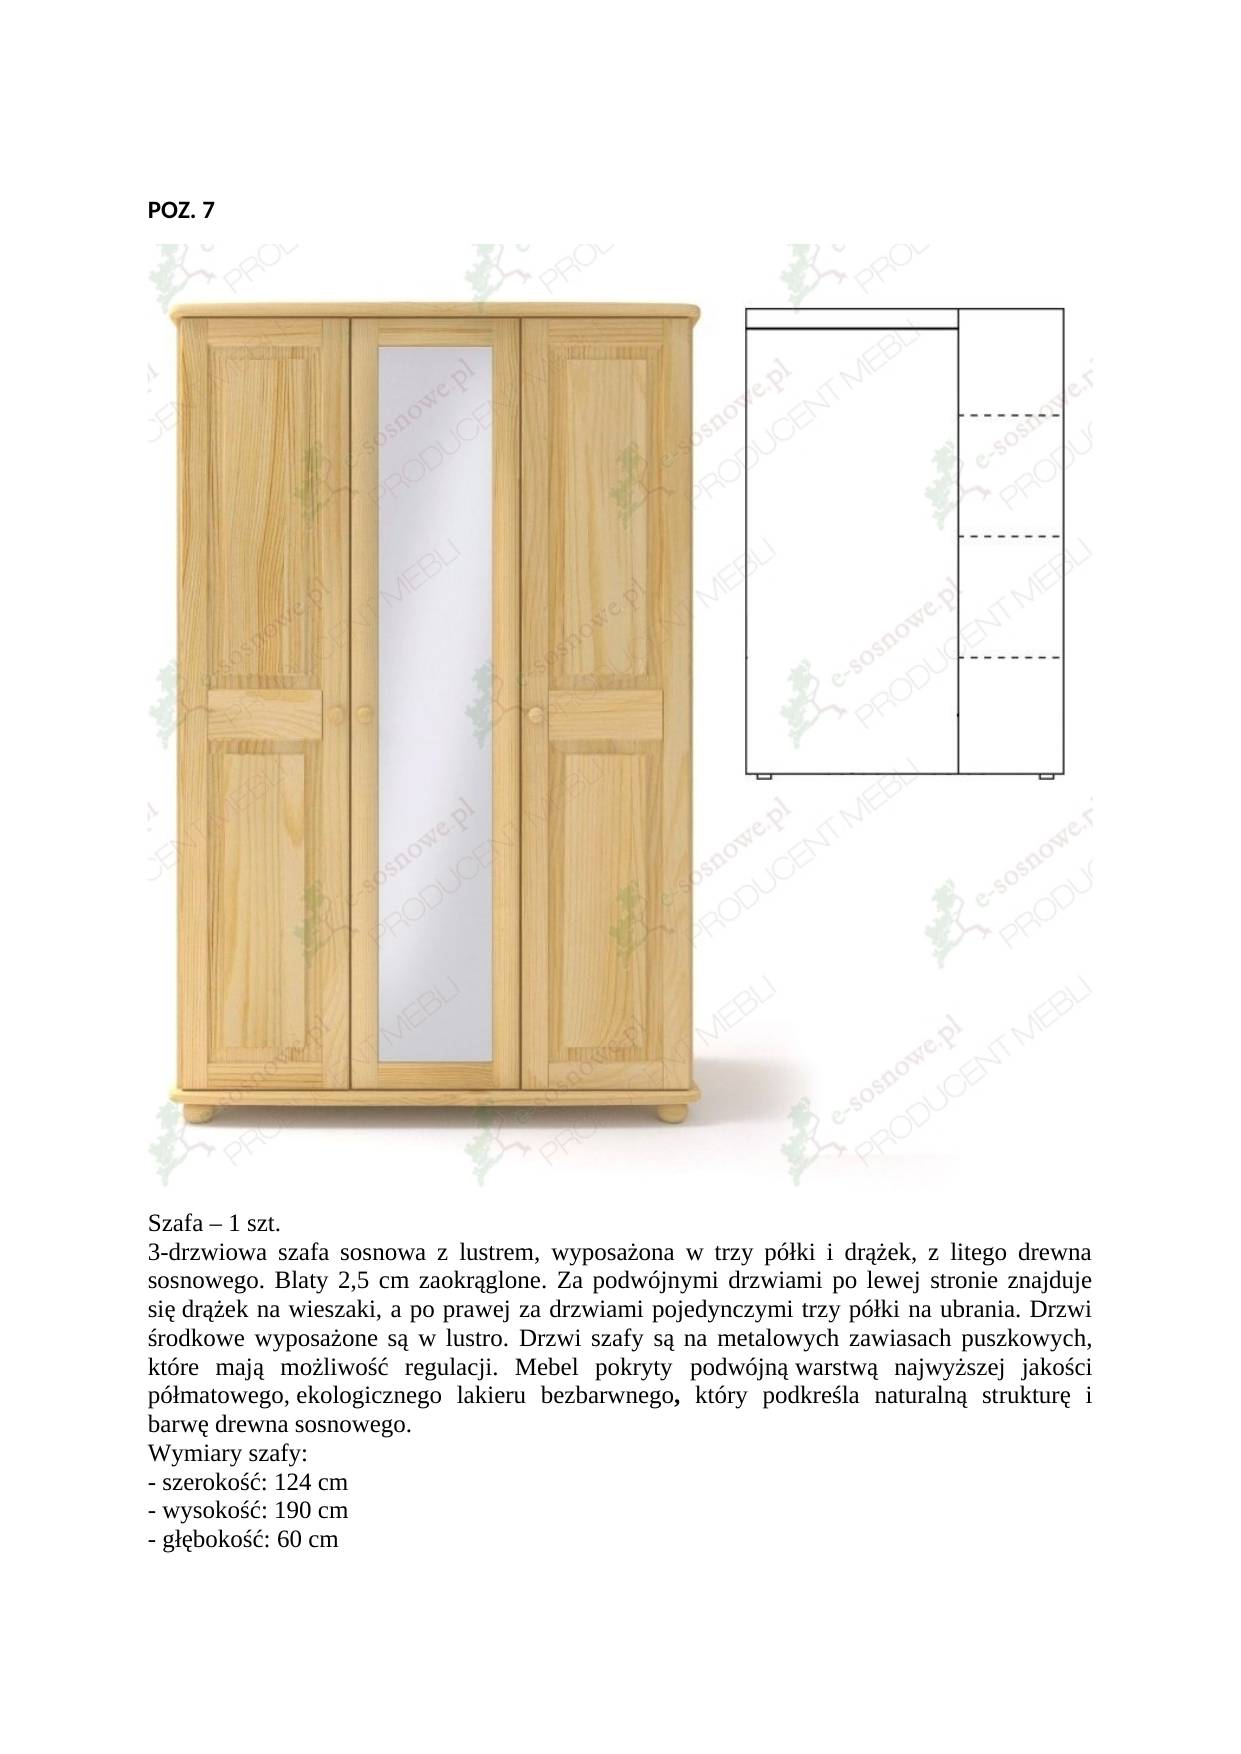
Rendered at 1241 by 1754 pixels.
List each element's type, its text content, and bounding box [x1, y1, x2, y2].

text 3-drzwiowa szafa sosnowa z lustrem, wyposażona w trzy półki i drążek, z litego drewna sosnowego. Blaty 2,5 cm zaokrąglone. Za podwójnymi drzwiami po lewej stronie znajduje się drążek na wieszaki, a po prawej za drzwiami pojedynczymi trzy półki na ubrania. Drzwi środkowe wyposażone są w lustro. Drzwi szafy są na metalowych zawiasach puszkowych, które mają możliwość regulacji. Mebel pokryty podwójną warstwą najwyższej jakości półmatowego, ekologicznego lakieru bezbarwnego, który podkreśla naturalną strukturę i barwę drewna sosnowego. [148, 1237, 1093, 1438]
text POZ. 7 [148, 194, 1093, 225]
text Wymiary szafy: [148, 1438, 1093, 1467]
text - wysokość: 190 cm [148, 1495, 1093, 1524]
text - głębokość: 60 cm [148, 1524, 1093, 1553]
text - szerokość: 124 cm [148, 1467, 1093, 1495]
text Szafa – 1 szt. [148, 1208, 1093, 1237]
picture [147, 244, 1093, 1189]
